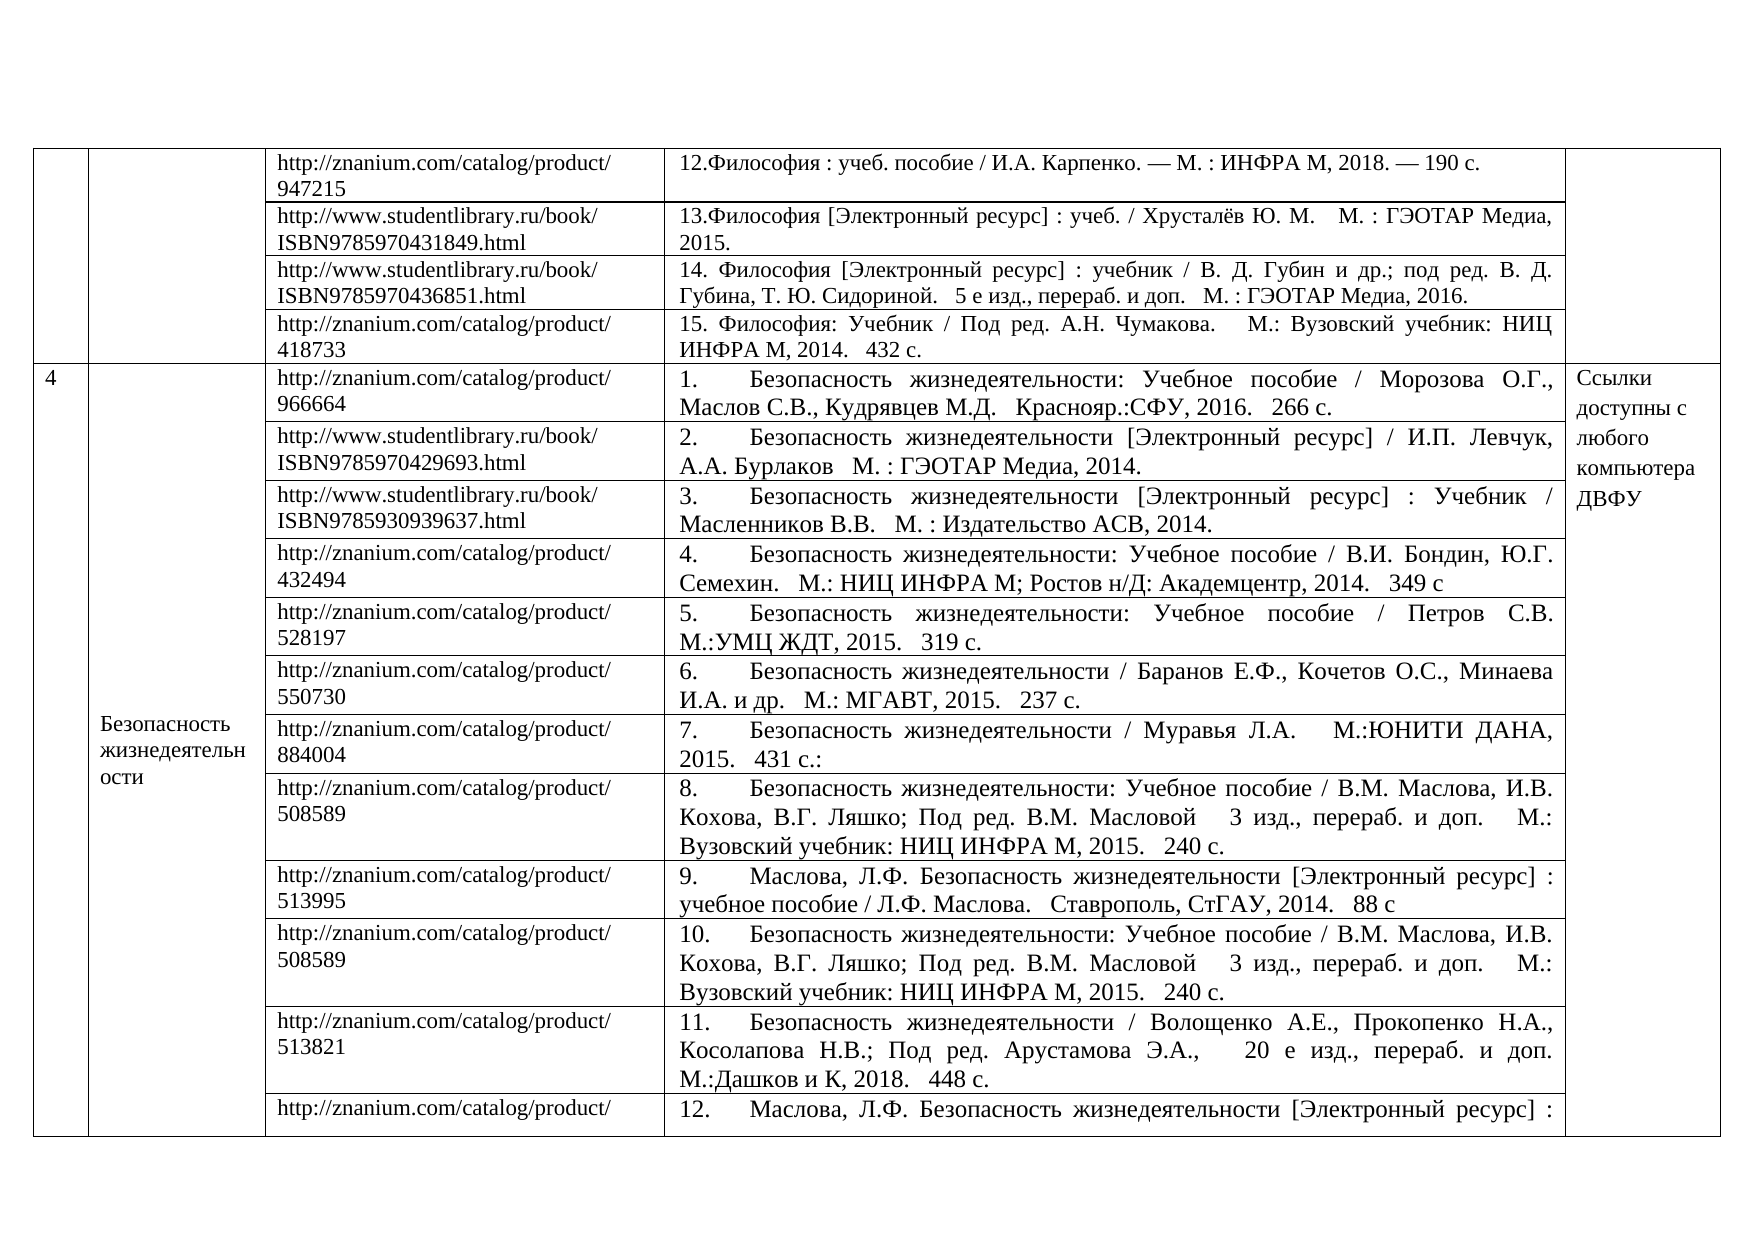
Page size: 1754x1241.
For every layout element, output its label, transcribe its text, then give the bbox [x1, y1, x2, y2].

table_cell http://znanium.com/catalog/product/513995 [266, 861, 664, 918]
table_cell http://znanium.com/catalog/product/947215 [266, 149, 664, 201]
table_cell Безопасность жизнедеятельности: Учебное пособие / В.И. Бондин, Ю.Г. Семехин. М.: НИЦ ИНФРА М; Ростов н/Д: Академцентр, 2014. 349 с [665, 539, 1565, 597]
table_cell Безопасность жизнедеятельности / Баранов Е.Ф., Кочетов О.С., Минаева И.А. и др. М.: МГАВТ, 2015. 237 с. [665, 656, 1565, 714]
table_cell Маслова, Л.Ф. Безопасность жизнедеятельности [Электронный ресурс] : учебное пособие / Л.Ф. Маслова. Ставрополь, СтГАУ, 2014. 88 с [665, 861, 1565, 918]
table_cell Безопасность жизнедеятельности / Волощенко А.Е., Прокопенко Н.А., Косолапова Н.В.; Под ред. Арустамова Э.А., 20 е изд., перераб. и доп. М.:Дашков и К, 2018. 448 с. [665, 1007, 1565, 1093]
table_cell 13.Философия [Электронный ресурс] : учеб. / Хрусталёв Ю. М. М. : ГЭОТАР Медиа, 2015. [665, 203, 1565, 255]
table_cell Ссылки доступны с любого компьютера ДВФУ [1566, 364, 1720, 1136]
table_cell http://znanium.com/catalog/product/508589 [266, 774, 664, 860]
table_cell Безопасность жизнедеятельности / Муравья Л.А. М.:ЮНИТИ ДАНА, 2015. 431 с.: [665, 715, 1565, 772]
table_cell http://znanium.com/catalog/product/884004 [266, 715, 664, 772]
table_cell http://znanium.com/catalog/product/513821 [266, 1007, 664, 1093]
table_cell http://znanium.com/catalog/product/432494 [266, 539, 664, 597]
table_cell Безопасность жизнедеятельности: Учебное пособие / В.М. Маслова, И.В. Кохова, В.Г. Ляшко; Под ред. В.М. Масловой 3 изд., перераб. и доп. М.: Вузовский учебник: НИЦ ИНФРА М, 2015. 240 с. [665, 774, 1565, 860]
table_cell Безопасность жизнедеятельности [Электронный ресурс] / И.П. Левчук, А.А. Бурлаков М. : ГЭОТАР Медиа, 2014. [665, 422, 1565, 480]
table_cell Безопасность жизнедеятельности: Учебное пособие / В.М. Маслова, И.В. Кохова, В.Г. Ляшко; Под ред. В.М. Масловой 3 изд., перераб. и доп. М.: Вузовский учебник: НИЦ ИНФРА М, 2015. 240 с. [665, 919, 1565, 1006]
table_cell Безопасность жизнедеятельности: Учебное пособие / Морозова О.Г., Маслов С.В., Кудрявцев М.Д. Краснояр.:СФУ, 2016. 266 с. [665, 364, 1565, 421]
table_cell Безопасность жизнедеятельности [Электронный ресурс] : Учебник / Масленников В.В. М. : Издательство АСВ, 2014. [665, 481, 1565, 538]
table_cell http://znanium.com/catalog/product/508589 [266, 919, 664, 1006]
table_cell http://www.studentlibrary.ru/book/ISBN9785970436851.html [266, 256, 664, 309]
table_cell http://znanium.com/catalog/product/528197 [266, 598, 664, 655]
table_cell http://znanium.com/catalog/product/418733 [266, 310, 664, 363]
table_cell Безопасность жизнедеятельности: Учебное пособие / Петров С.В. М.:УМЦ ЖДТ, 2015. 319 с. [665, 598, 1565, 655]
table_cell 14. Философия [Электронный ресурс] : учебник / В. Д. Губин и др.; под ред. В. Д. Губина, Т. Ю. Сидориной. 5 е изд., перераб. и доп. М. : ГЭОТАР Медиа, 2016. [665, 256, 1565, 309]
table_cell Безопасность жизнедеятельности [89, 364, 265, 1136]
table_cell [266, 1094, 664, 1136]
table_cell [665, 1094, 1565, 1136]
table_cell http://znanium.com/catalog/product/966664 [266, 364, 664, 421]
table_cell 12.Философия : учеб. пособие / И.А. Карпенко. — М. : ИНФРА М, 2018. — 190 с. [665, 149, 1565, 201]
table_cell 15. Философия: Учебник / Под ред. А.Н. Чумакова. М.: Вузовский учебник: НИЦ ИНФРА М, 2014. 432 с. [665, 310, 1565, 363]
table_cell http://www.studentlibrary.ru/book/ISBN9785970429693.html [266, 422, 664, 480]
table_cell http://www.studentlibrary.ru/book/ISBN9785970431849.html [266, 203, 664, 255]
table_cell http://www.studentlibrary.ru/book/ISBN9785930939637.html [266, 481, 664, 538]
table_cell 4 [34, 364, 88, 1136]
table_cell http://znanium.com/catalog/product/550730 [266, 656, 664, 714]
